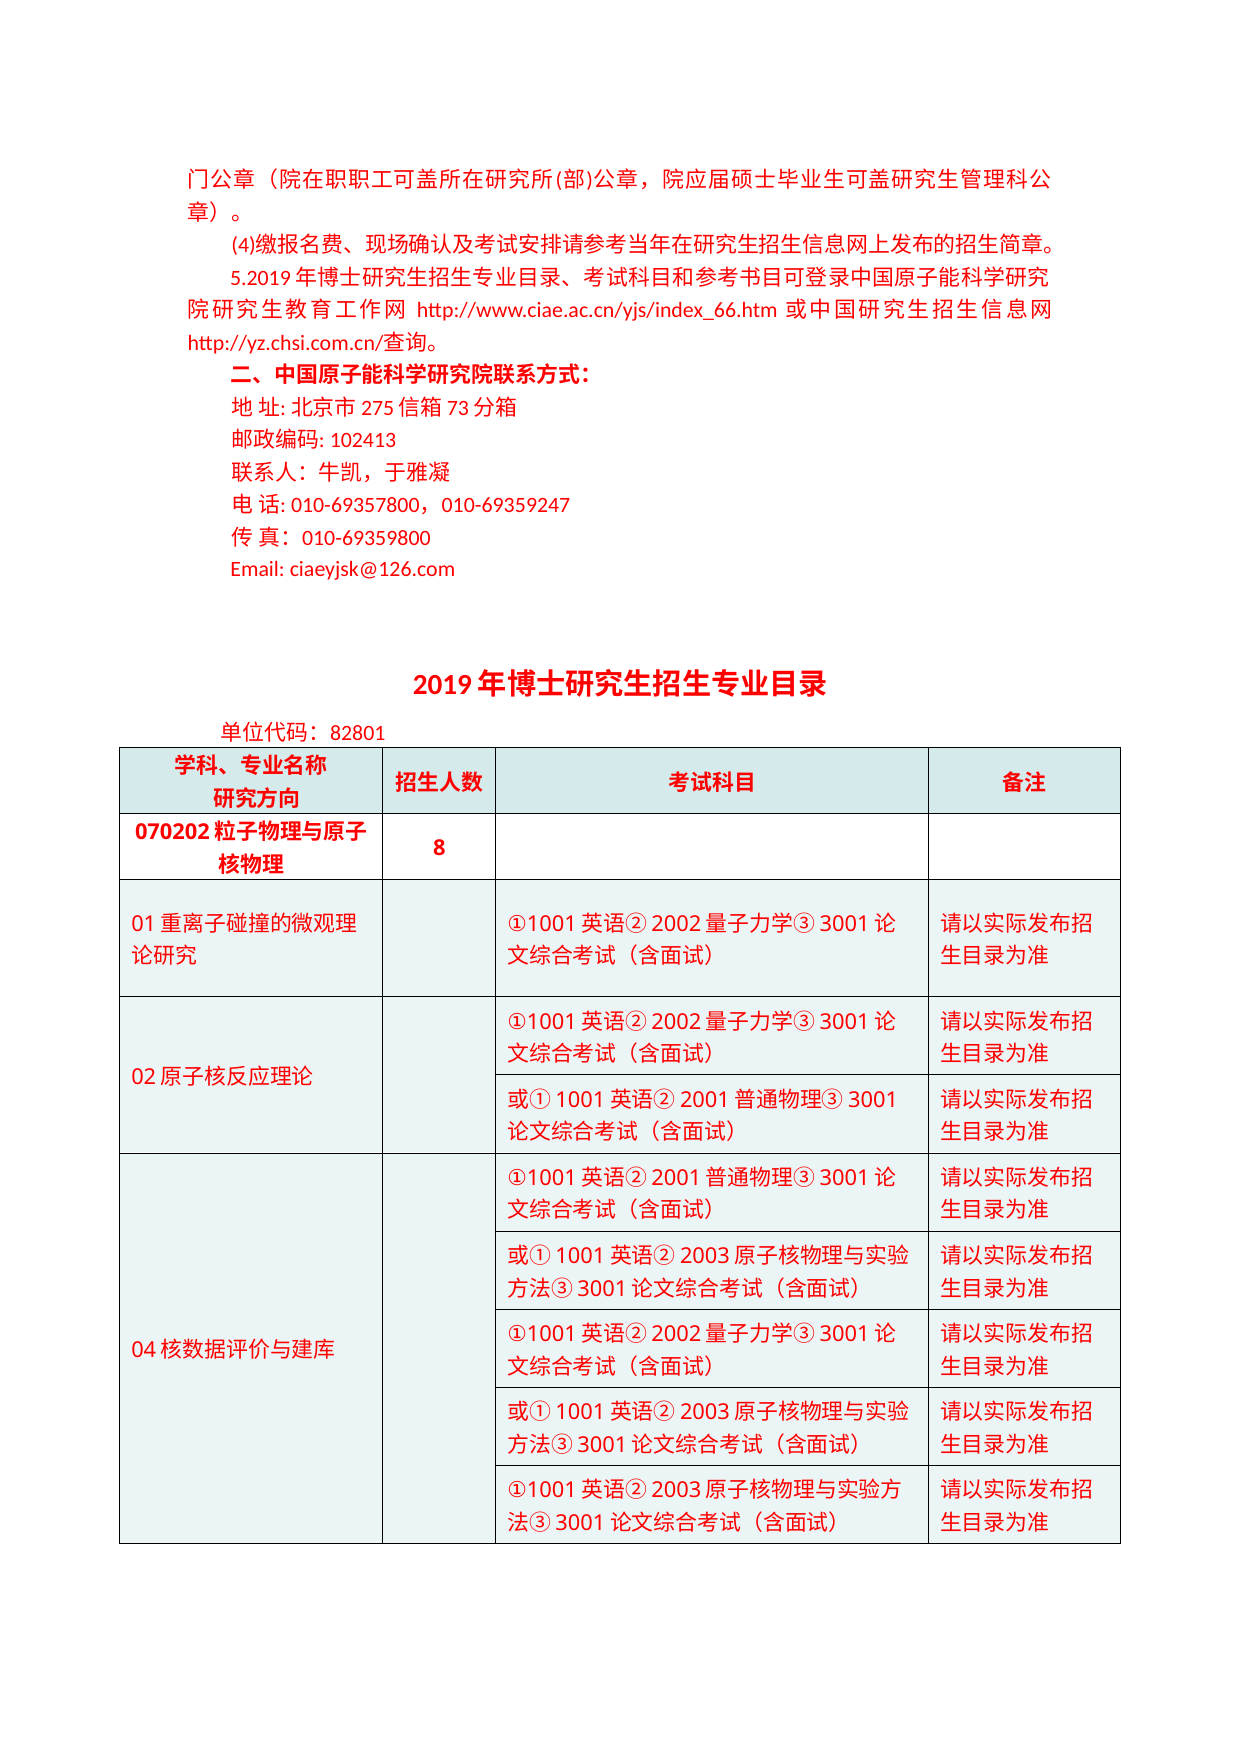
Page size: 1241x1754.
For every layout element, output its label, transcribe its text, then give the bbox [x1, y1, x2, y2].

table_cell [383, 880, 495, 996]
table_cell [383, 1154, 495, 1543]
text 地 址: 北京市275信箱73分箱 [187, 389, 1053, 422]
text 电 话: 010-69357800，010-69359247 [187, 487, 1053, 519]
table_cell 请以实际发布招生目录为准 [929, 1310, 1120, 1387]
table_cell [496, 814, 928, 879]
table_cell ①1001英语②2001普通物理③3001论文综合考试（含面试） [496, 1154, 928, 1231]
table_header 考试科目 [496, 748, 928, 813]
table_cell 请以实际发布招生目录为准 [929, 1388, 1120, 1465]
table_cell 或①1001英语②2001普通物理③3001论文综合考试（含面试） [496, 1075, 928, 1152]
table_cell 请以实际发布招生目录为准 [929, 1466, 1120, 1543]
table_cell ①1001英语②2002量子力学③3001论文综合考试（含面试） [496, 880, 928, 996]
text 单位代码：82801 [187, 714, 1053, 747]
text 传 真：010-69359800 [187, 519, 1053, 552]
table_cell ①1001英语②2002量子力学③3001论文综合考试（含面试） [496, 1310, 928, 1387]
table_cell [929, 814, 1120, 879]
text (4)缴报名费、现场确认及考试安排请参考当年在研究生招生信息网上发布的招生简章。 [187, 227, 1053, 259]
table_cell 请以实际发布招生目录为准 [929, 1232, 1120, 1309]
table_header 备注 [929, 748, 1120, 813]
text 5.2019年博士研究生招生专业目录、考试科目和参考书目可登录中国原子能科学研究院研究生教育工作网 http://www.ciae.ac.cn/yjs/index_66.htm或中国研究生招生信息网http://yz.chsi.com.cn/查询。 [187, 259, 1053, 357]
text 二、中国原子能科学研究院联系方式： [187, 357, 1053, 389]
table_cell 请以实际发布招生目录为准 [929, 880, 1120, 996]
table_header 招生人数 [383, 748, 495, 813]
table_cell ①1001英语②2002量子力学③3001论文综合考试（含面试） [496, 997, 928, 1074]
table_cell 或①1001英语②2003原子核物理与实验方法③3001论文综合考试（含面试） [496, 1232, 928, 1309]
table_cell 8 [383, 814, 495, 879]
table_cell 04核数据评价与建库 [120, 1154, 382, 1543]
table_cell 070202粒子物理与原子核物理 [120, 814, 382, 879]
table_cell 或①1001英语②2003原子核物理与实验方法③3001论文综合考试（含面试） [496, 1388, 928, 1465]
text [187, 162, 1053, 227]
table_header 学科、专业名称 研究方向 [120, 748, 382, 813]
table_cell 01重离子碰撞的微观理论研究 [120, 880, 382, 996]
table_cell 请以实际发布招生目录为准 [929, 997, 1120, 1074]
table_cell 02原子核反应理论 [120, 997, 382, 1152]
text Email: ciaeyjsk@126.com [187, 552, 1053, 584]
table_cell 请以实际发布招生目录为准 [929, 1075, 1120, 1152]
text 2019年博士研究生招生专业目录 [187, 649, 1053, 714]
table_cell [496, 1466, 928, 1543]
text 邮政编码: 102413 [187, 422, 1053, 454]
table_cell 请以实际发布招生目录为准 [929, 1154, 1120, 1231]
text 联系人：牛凯，于雅凝 [187, 454, 1053, 487]
table_cell [383, 997, 495, 1152]
